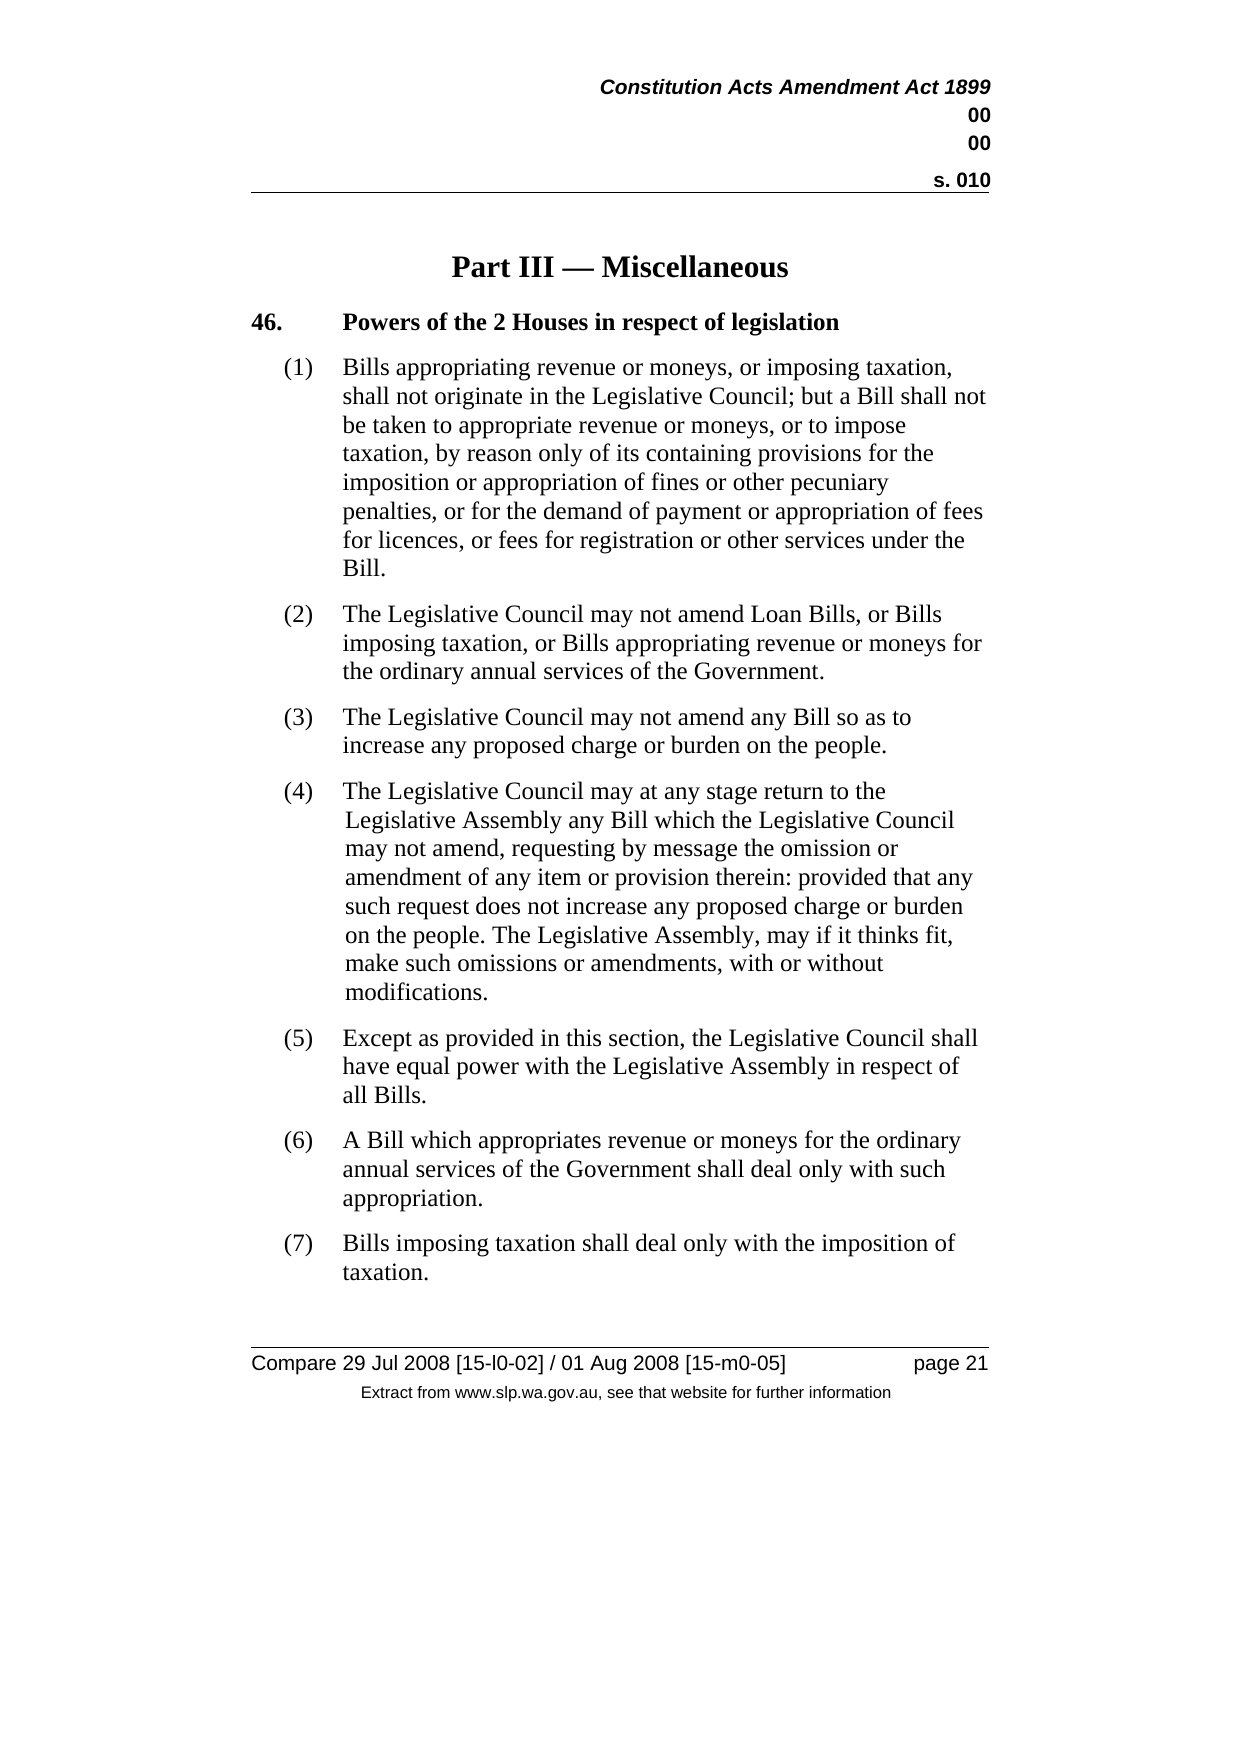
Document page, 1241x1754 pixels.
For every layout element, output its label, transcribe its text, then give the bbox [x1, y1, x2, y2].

text (4) The Legislative Council may at any stage return to the Legislative Assembly any Bill which the Legislative Council may not amend, requesting by message the omission or amendment of any item or provision therein: provided that any such request does not increase any proposed charge or burden on the people. The Legislative Assembly, may if it thinks fit, make such omissions or amendments, with or without modifications. [251, 776, 989, 1006]
text (7) Bills imposing taxation shall deal only with the imposition of taxation. [251, 1228, 989, 1286]
text (1) Bills appropriating revenue or moneys, or imposing taxation, shall not originate in the Legislative Council; but a Bill shall not be taken to appropriate revenue or moneys, or to impose taxation, by reason only of its containing provisions for the imposition or appropriation of fines or other pecuniary penalties, or for the demand of payment or appropriation of fees for licences, or fees for registration or other services under the Bill. [251, 352, 989, 582]
text (5) Except as provided in this section, the Legislative Council shall have equal power with the Legislative Assembly in respect of all Bills. [251, 1023, 989, 1109]
subtitle 46. Powers of the 2 Houses in respect of legislation [251, 307, 989, 336]
text (6) A Bill which appropriates revenue or moneys for the ordinary annual services of the Government shall deal only with such appropriation. [251, 1126, 989, 1212]
text (2) The Legislative Council may not amend Loan Bills, or Bills imposing taxation, or Bills appropriating revenue or moneys for the ordinary annual services of the Government. [251, 599, 989, 685]
text (3) The Legislative Council may not amend any Bill so as to increase any proposed charge or burden on the people. [251, 702, 989, 759]
subtitle Part III — Miscellaneous [251, 248, 989, 284]
